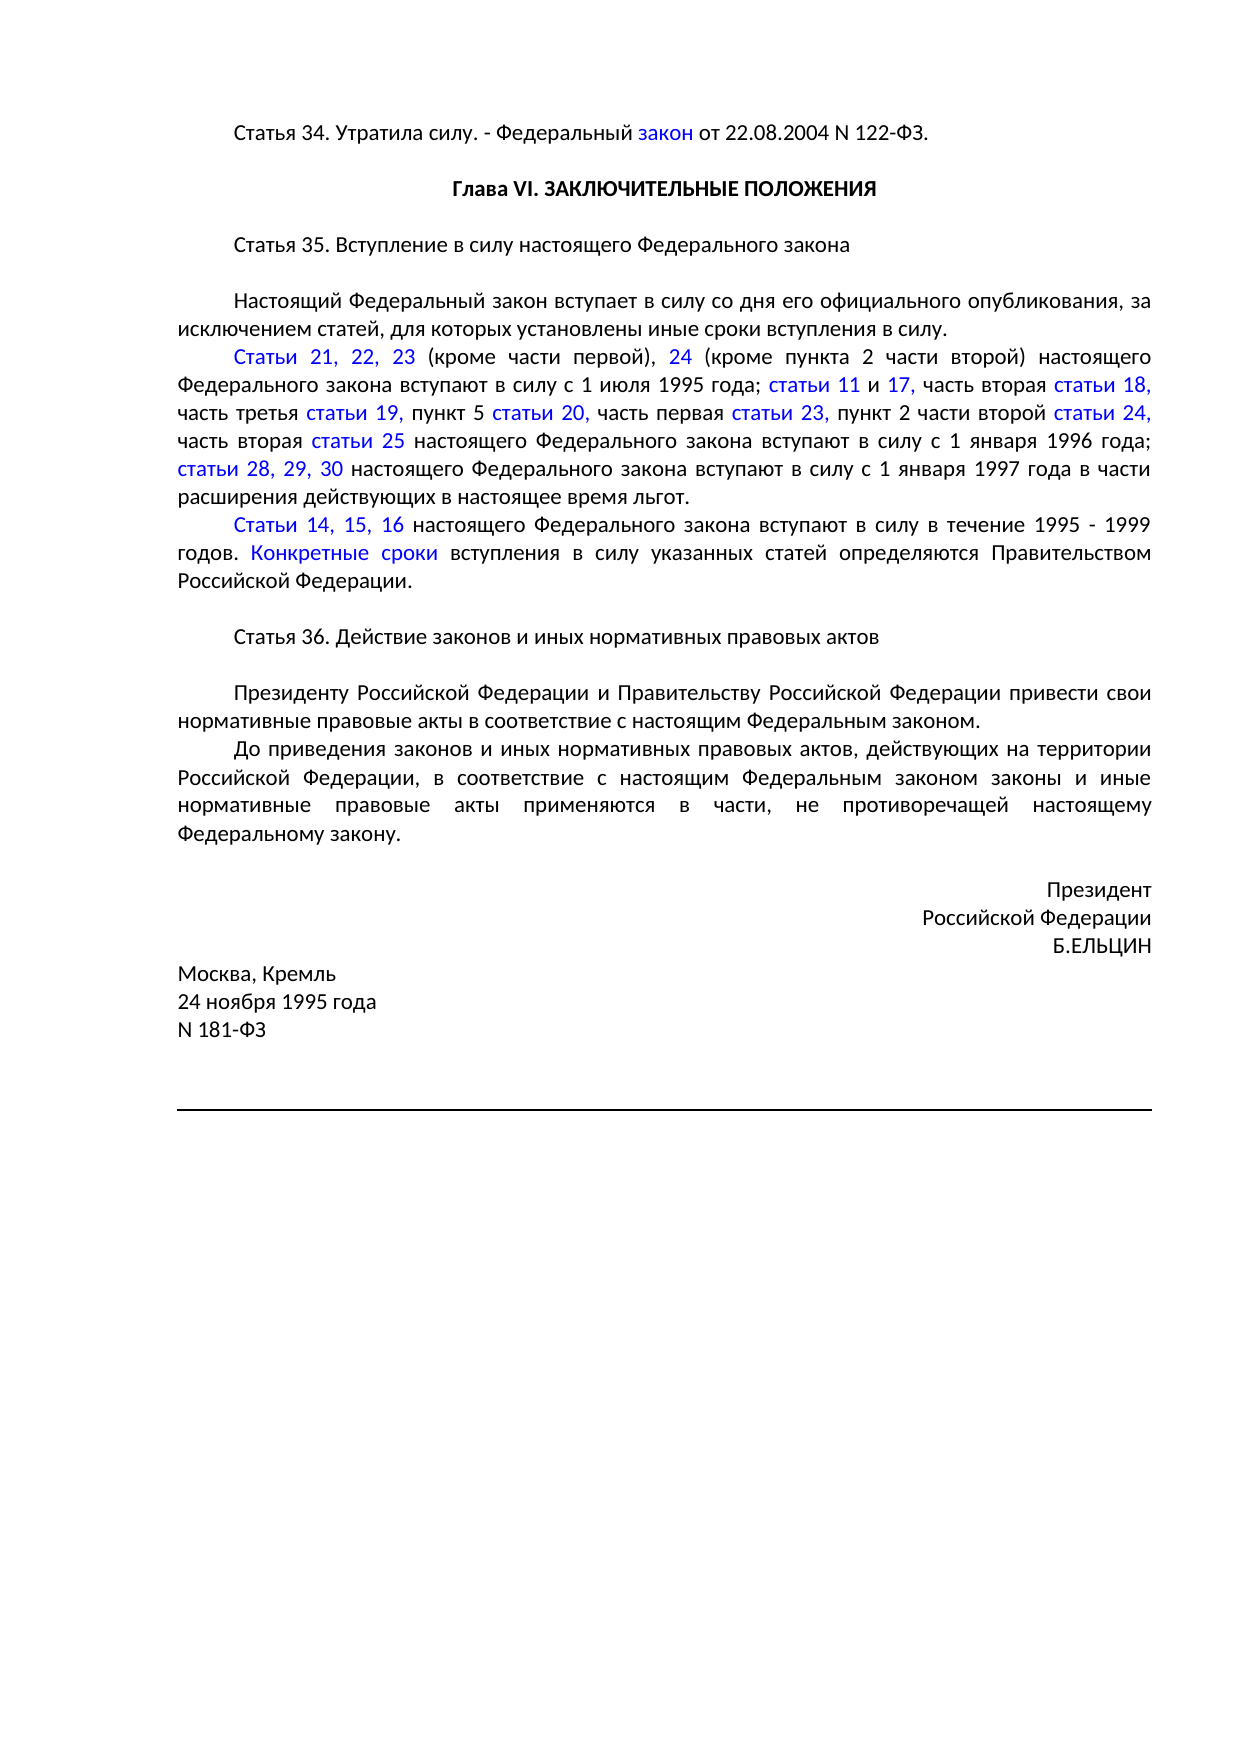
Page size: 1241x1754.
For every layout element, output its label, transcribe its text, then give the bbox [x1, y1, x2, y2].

text Настоящий Федеральный закон вступает в силу со дня его официального опубликования, за исключением статей, для которых установлены иные сроки вступления в силу. [177, 286, 1152, 342]
text Президент [177, 875, 1152, 903]
text Статья 34. Утратила силу. - Федеральный закон от 22.08.2004 N 122-ФЗ. [177, 118, 1152, 146]
text Российской Федерации [177, 903, 1152, 931]
text Статья 36. Действие законов и иных нормативных правовых актов [177, 622, 1152, 651]
text Б.ЕЛЬЦИН [177, 931, 1152, 959]
text 24 ноября 1995 года [177, 987, 1152, 1015]
text Москва, Кремль [177, 959, 1152, 987]
text Статьи 21, 22, 23 (кроме части первой), 24 (кроме пункта 2 части второй) настоящего Федерального закона вступают в силу с 1 июля 1995 года; статьи 11 и 17, часть вторая статьи 18, часть третья статьи 19, пункт 5 статьи 20, часть первая статьи 23, пункт 2 части второй статьи 24, часть вторая статьи 25 настоящего Федерального закона вступают в силу с 1 января 1996 года; статьи 28, 29, 30 настоящего Федерального закона вступают в силу с 1 января 1997 года в части расширения действующих в настоящее время льгот. [177, 342, 1152, 510]
title Глава VI. ЗАКЛЮЧИТЕЛЬНЫЕ ПОЛОЖЕНИЯ [177, 174, 1152, 202]
text Статья 35. Вступление в силу настоящего Федерального закона [177, 230, 1152, 258]
text N 181-ФЗ [177, 1015, 1152, 1043]
text Президенту Российской Федерации и Правительству Российской Федерации привести свои нормативные правовые акты в соответствие с настоящим Федеральным законом. [177, 678, 1152, 734]
text Статьи 14, 15, 16 настоящего Федерального закона вступают в силу в течение 1995 - 1999 годов. Конкретные сроки вступления в силу указанных статей определяются Правительством Российской Федерации. [177, 510, 1152, 594]
text До приведения законов и иных нормативных правовых актов, действующих на территории Российской Федерации, в соответствие с настоящим Федеральным законом законы и иные нормативные правовые акты применяются в части, не противоречащей настоящему Федеральному закону. [177, 734, 1152, 847]
